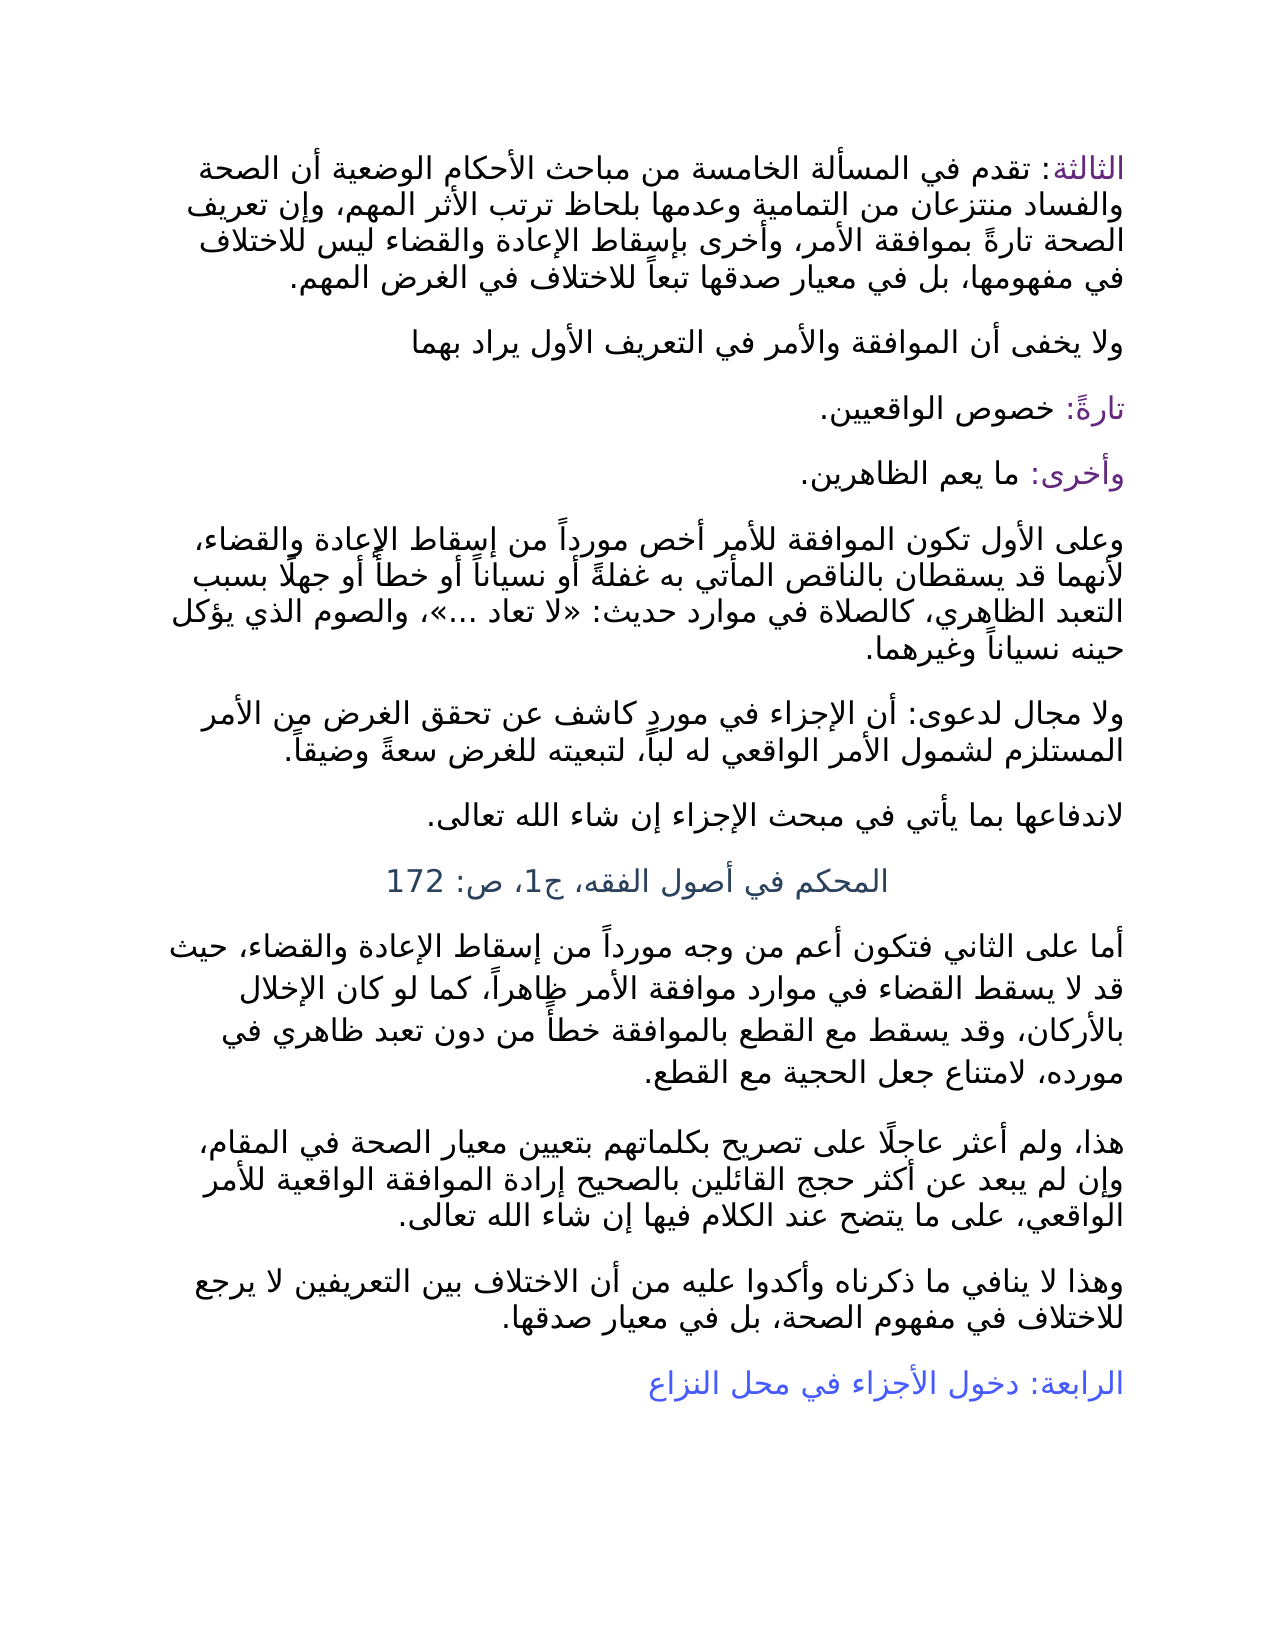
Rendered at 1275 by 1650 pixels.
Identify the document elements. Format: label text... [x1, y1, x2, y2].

text أما على الثاني فتكون أعم من وجه مورداً من إسقاط الإعادة والقضاء، حيث قد لا يسقط القضاء في موارد موافقة الأمر ظاهراً، كما لو كان الإخلال بالأركان، وقد يسقط مع القطع بالموافقة خطأً من دون تعبد ظاهري في مورده، لامتناع جعل الحجية مع القطع. [150, 929, 1125, 1090]
text الثالثة: تقدم في المسألة الخامسة من مباحث الأحكام الوضعية أن الصحة والفساد منتزعان من التمامية وعدمها بلحاظ ترتب الأثر المهم، وإن تعريف الصحة تارةً بموافقة الأمر، وأخرى بإسقاط الإعادة والقضاء ليس للاختلاف في مفهومها، بل في معيار صدقها تبعاً للاختلاف في الغرض المهم. [150, 150, 1125, 295]
text هذا، ولم أعثر عاجلًا على تصريح بكلماتهم بتعيين معيار الصحة في المقام، وإن لم يبعد عن أكثر حجج القائلين بالصحيح إرادة الموافقة الواقعية للأمر الواقعي، على ما يتضح عند الكلام فيها إن شاء الله تعالى. [150, 1125, 1125, 1234]
text ولا يخفى أن الموافقة والأمر في التعريف الأول يراد بهما [150, 324, 1125, 361]
text تارةً: خصوص الواقعيين. [150, 390, 1125, 426]
text وأخرى: ما يعم الظاهرين. [150, 456, 1125, 492]
text المحكم في أصول الفقه، ج‏1، ص: 172 [150, 863, 1125, 899]
text لاندفاعها بما يأتي في مبحث الإجزاء إن شاء الله تعالى. [150, 798, 1125, 834]
text وهذا لا ينافي ما ذكرناه وأكدوا عليه من أن الاختلاف بين التعريفين لا يرجع للاختلاف في مفهوم الصحة، بل في معيار صدقها. [150, 1263, 1125, 1336]
text الرابعة: دخول الأجزاء في محل النزاع‏ [150, 1365, 1125, 1401]
text ولا مجال لدعوى: أن الإجزاء في موردٍ كاشف عن تحقق الغرض من الأمر المستلزم لشمول الأمر الواقعي له لباً، لتبعيته للغرض سعةً وضيقاً. [150, 696, 1125, 768]
text وعلى الأول تكون الموافقة للأمر أخص مورداً من إسقاط الإعادة والقضاء، لأنهما قد يسقطان بالناقص المأتي به غفلةً أو نسياناً أو خطأً أو جهلًا بسبب التعبد الظاهري، كالصلاة في موارد حديث: «لا تعاد ...»، والصوم الذي يؤكل حينه نسياناً وغيرهما. [150, 521, 1125, 667]
